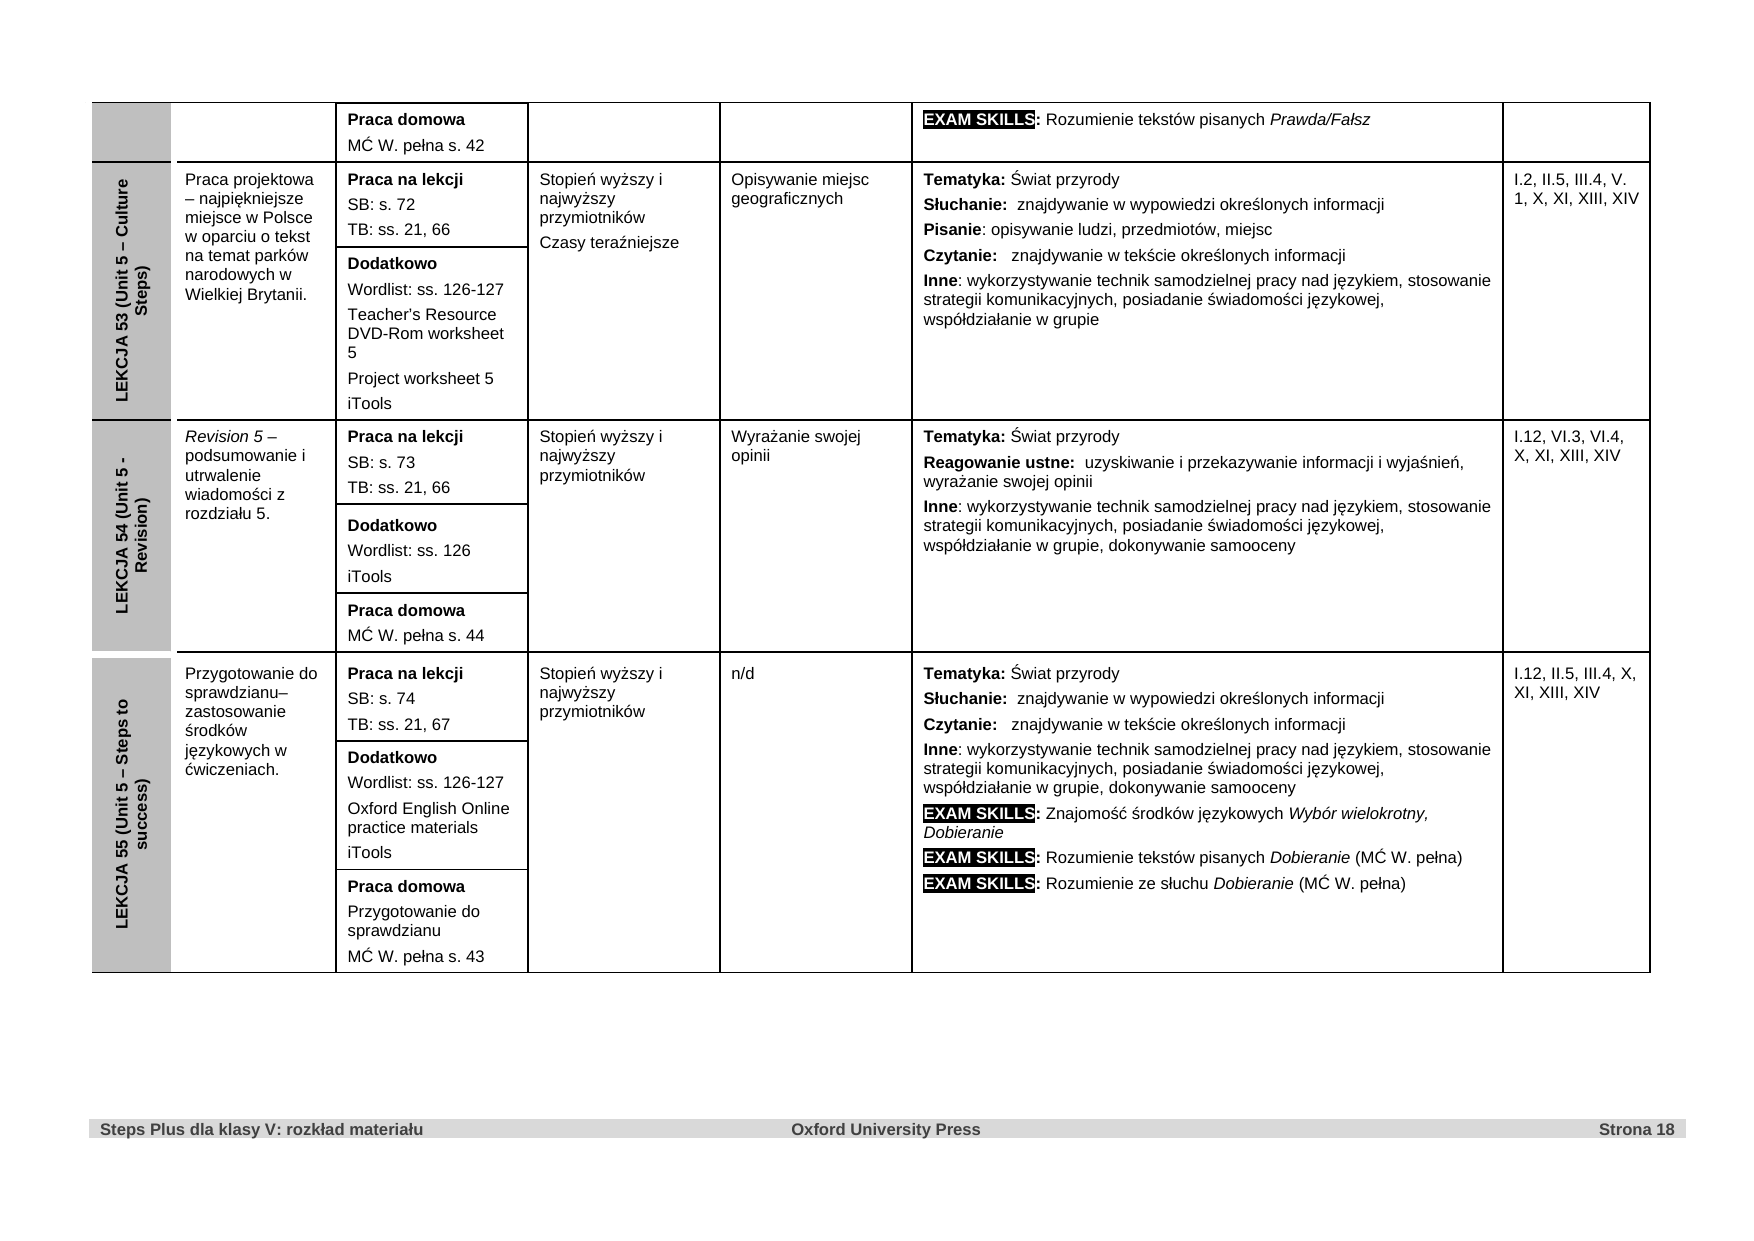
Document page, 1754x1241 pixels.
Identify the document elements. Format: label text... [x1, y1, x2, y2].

table_cell I.12, VI.3, VI.4, X, XI, XIII, XIV [1504, 421, 1649, 651]
table_cell Dodatkowo Wordlist: ss. 126 iTools [337, 505, 527, 592]
table_cell Dodatkowo Wordlist: ss. 126-127 Teacher’s Resource DVD-Rom worksheet 5 Project worksheet 5 iTools [337, 248, 527, 419]
table_cell Revision 5 – podsumowanie i utrwalenie wiadomości z rozdziału 5. [177, 421, 335, 651]
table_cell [529, 163, 719, 419]
table_cell Tematyka: Świat przyrody Reagowanie ustne: uzyskiwanie i przekazywanie informacji i wyjaśnień, wyrażanie swojej opinii Inne: wykorzystywanie technik samodzielnej pracy nad językiem, stosowanie strategii komunikacyjnych, posiadanie świadomości językowej, współdziałanie w grupie, dokonywanie samooceny [913, 421, 1502, 651]
table_cell Przygotowanie do sprawdzianu– zastosowanie środków językowych w ćwiczeniach. [177, 653, 335, 972]
table_cell Praca projektowa – najpiękniejsze miejsce w Polsce w oparciu o tekst na temat parków narodowych w Wielkiej Brytanii. [177, 163, 335, 419]
table_cell Praca na lekcji SB: s. 73 TB: ss. 21, 66 [337, 421, 527, 503]
table_cell Dodatkowo Wordlist: ss. 126-127 Oxford English Online practice materials iTools [337, 742, 527, 869]
table_cell Stopień wyższy i najwyższy przymiotników [529, 421, 719, 651]
table_cell n/d [721, 653, 911, 972]
table_cell Tematyka: Świat przyrody Słuchanie: znajdywanie w wypowiedzi określonych informacji Pisanie: opisywanie ludzi, przedmiotów, miejsc Czytanie: znajdywanie w tekście określonych informacji Inne: wykorzystywanie technik samodzielnej pracy nad językiem, stosowanie strategii komunikacyjnych, posiadanie świadomości językowej, współdziałanie w grupie [913, 163, 1502, 419]
table_cell LEKCJA 55 (Unit 5 – Steps to success) [92, 658, 171, 972]
table_cell Praca domowa MĆ W. pełna s. 42 [337, 104, 527, 161]
table_cell Tematyka: Świat przyrody Słuchanie: znajdywanie w wypowiedzi określonych informacji Czytanie: znajdywanie w tekście określonych informacji Inne: wykorzystywanie technik samodzielnej pracy nad językiem, stosowanie strategii komunikacyjnych, posiadanie świadomości językowej, współdziałanie w grupie, dokonywanie samooceny EXAM SKILLS: Znajomość środków językowych Wybór wielokrotny, Dobieranie EXAM SKILLS: Rozumienie tekstów pisanych Dobieranie (MĆ W. pełna) EXAM SKILLS: Rozumienie ze słuchu Dobieranie (MĆ W. pełna) [913, 653, 1502, 972]
table_cell Wyrażanie swojej opinii [721, 421, 911, 651]
table_cell Praca na lekcji SB: s. 72 TB: ss. 21, 66 [337, 163, 527, 246]
table_cell Praca domowa Przygotowanie do sprawdzianu MĆ W. pełna s. 43 [337, 870, 527, 972]
table_cell Opisywanie miejsc geograficznych [721, 163, 911, 419]
table_cell Praca na lekcji SB: s. 74 TB: ss. 21, 67 [337, 653, 527, 740]
table_cell LEKCJA 54 (Unit 5 - Revision) [92, 421, 171, 651]
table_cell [1504, 163, 1649, 419]
table_cell I.12, II.5, III.4, X, XI, XIII, XIV [1504, 653, 1649, 972]
table_cell Praca domowa MĆ W. pełna s. 44 [337, 594, 527, 651]
table_cell LEKCJA 53 (Unit 5 – Culture Steps) [92, 163, 171, 419]
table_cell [529, 653, 719, 972]
